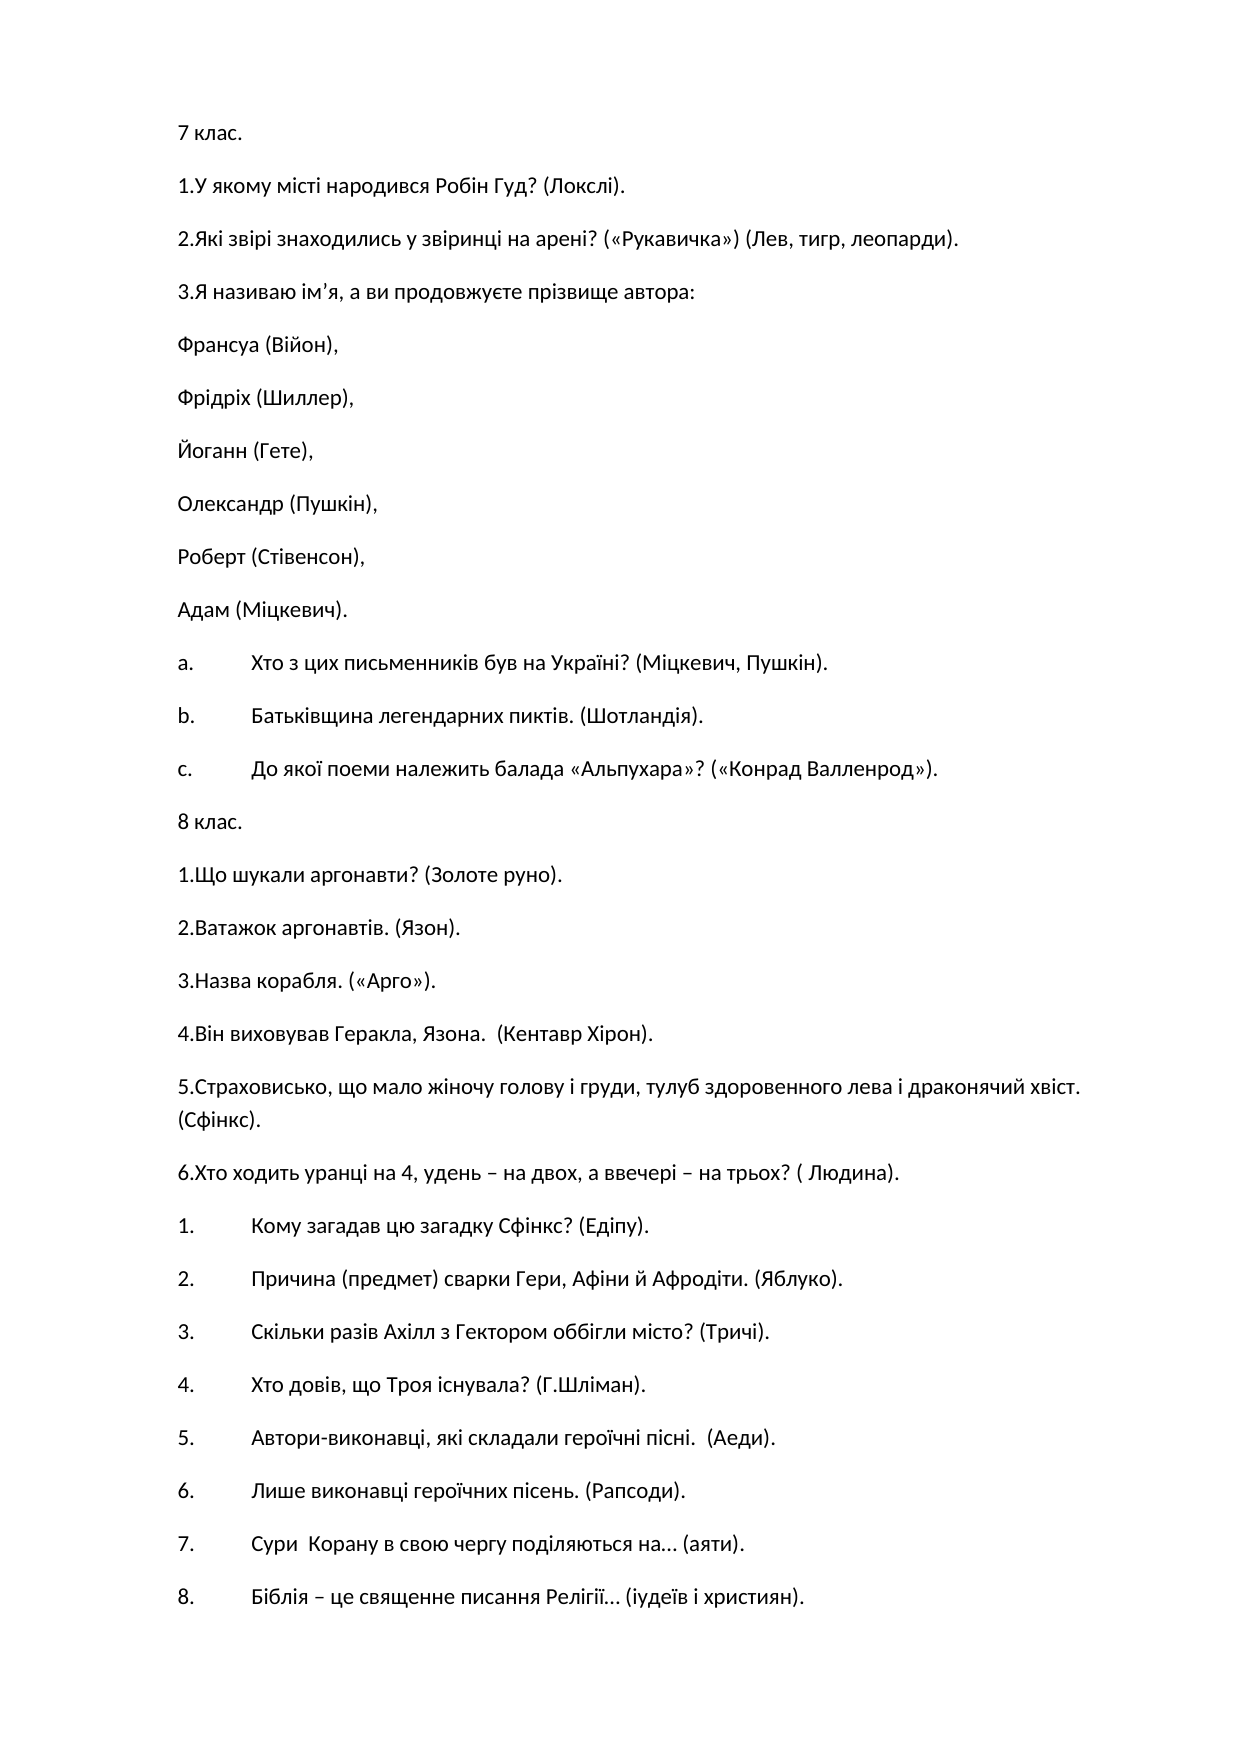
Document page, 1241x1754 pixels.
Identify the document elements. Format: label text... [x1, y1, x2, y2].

text a. Хто з цих письменників був на Україні? (Міцкевич, Пушкін). [177, 648, 1152, 676]
text 1.Що шукали аргонавти? (Золоте руно). [177, 860, 1152, 888]
text 3.Я називаю ім’я, а ви продовжуєте прізвище автора: [177, 277, 1152, 305]
text 8 клас. [177, 807, 1152, 835]
text 4. Хто довів, що Троя існувала? (Г.Шліман). [177, 1370, 1152, 1398]
text 8. Біблія – це священне писання Релігії… (іудеїв і християн). [177, 1582, 1152, 1610]
text 2.Які звірі знаходились у звіринці на арені? («Рукавичка») (Лев, тигр, леопарди). [177, 224, 1152, 252]
text 2.Ватажок аргонавтів. (Язон). [177, 913, 1152, 941]
text 1.У якому місті народився Робін Гуд? (Локслі). [177, 171, 1152, 199]
text 3. Скільки разів Ахілл з Гектором оббігли місто? (Тричі). [177, 1317, 1152, 1345]
text Франсуа (Війон), [177, 330, 1152, 358]
text 2. Причина (предмет) сварки Гери, Афіни й Афродіти. (Яблуко). [177, 1264, 1152, 1292]
text 1. Кому загадав цю загадку Сфінкс? (Едіпу). [177, 1211, 1152, 1239]
text 7. Сури Корану в свою чергу поділяються на… (аяти). [177, 1529, 1152, 1557]
text b. Батьківщина легендарних пиктів. (Шотландія). [177, 701, 1152, 729]
text Йоганн (Гете), [177, 436, 1152, 464]
text 7 клас. [177, 118, 1152, 146]
text Фрідріх (Шиллер), [177, 383, 1152, 411]
text 4.Він виховував Геракла, Язона. (Кентавр Хірон). [177, 1019, 1152, 1047]
text 5.Страховисько, що мало жіночу голову і груди, тулуб здоровенного лева і драконячий хвіст. (Сфінкс). [177, 1072, 1152, 1133]
text Адам (Міцкевич). [177, 595, 1152, 623]
text Олександр (Пушкін), [177, 489, 1152, 517]
text 6.Хто ходить уранці на 4, удень – на двох, а ввечері – на трьох? ( Людина). [177, 1158, 1152, 1186]
text 3.Назва корабля. («Арго»). [177, 966, 1152, 994]
text 6. Лише виконавці героїчних пісень. (Рапсоди). [177, 1476, 1152, 1504]
text Роберт (Стівенсон), [177, 542, 1152, 570]
text c. До якої поеми належить балада «Альпухара»? («Конрад Валленрод»). [177, 754, 1152, 782]
text 5. Автори-виконавці, які складали героїчні пісні. (Аеди). [177, 1423, 1152, 1451]
